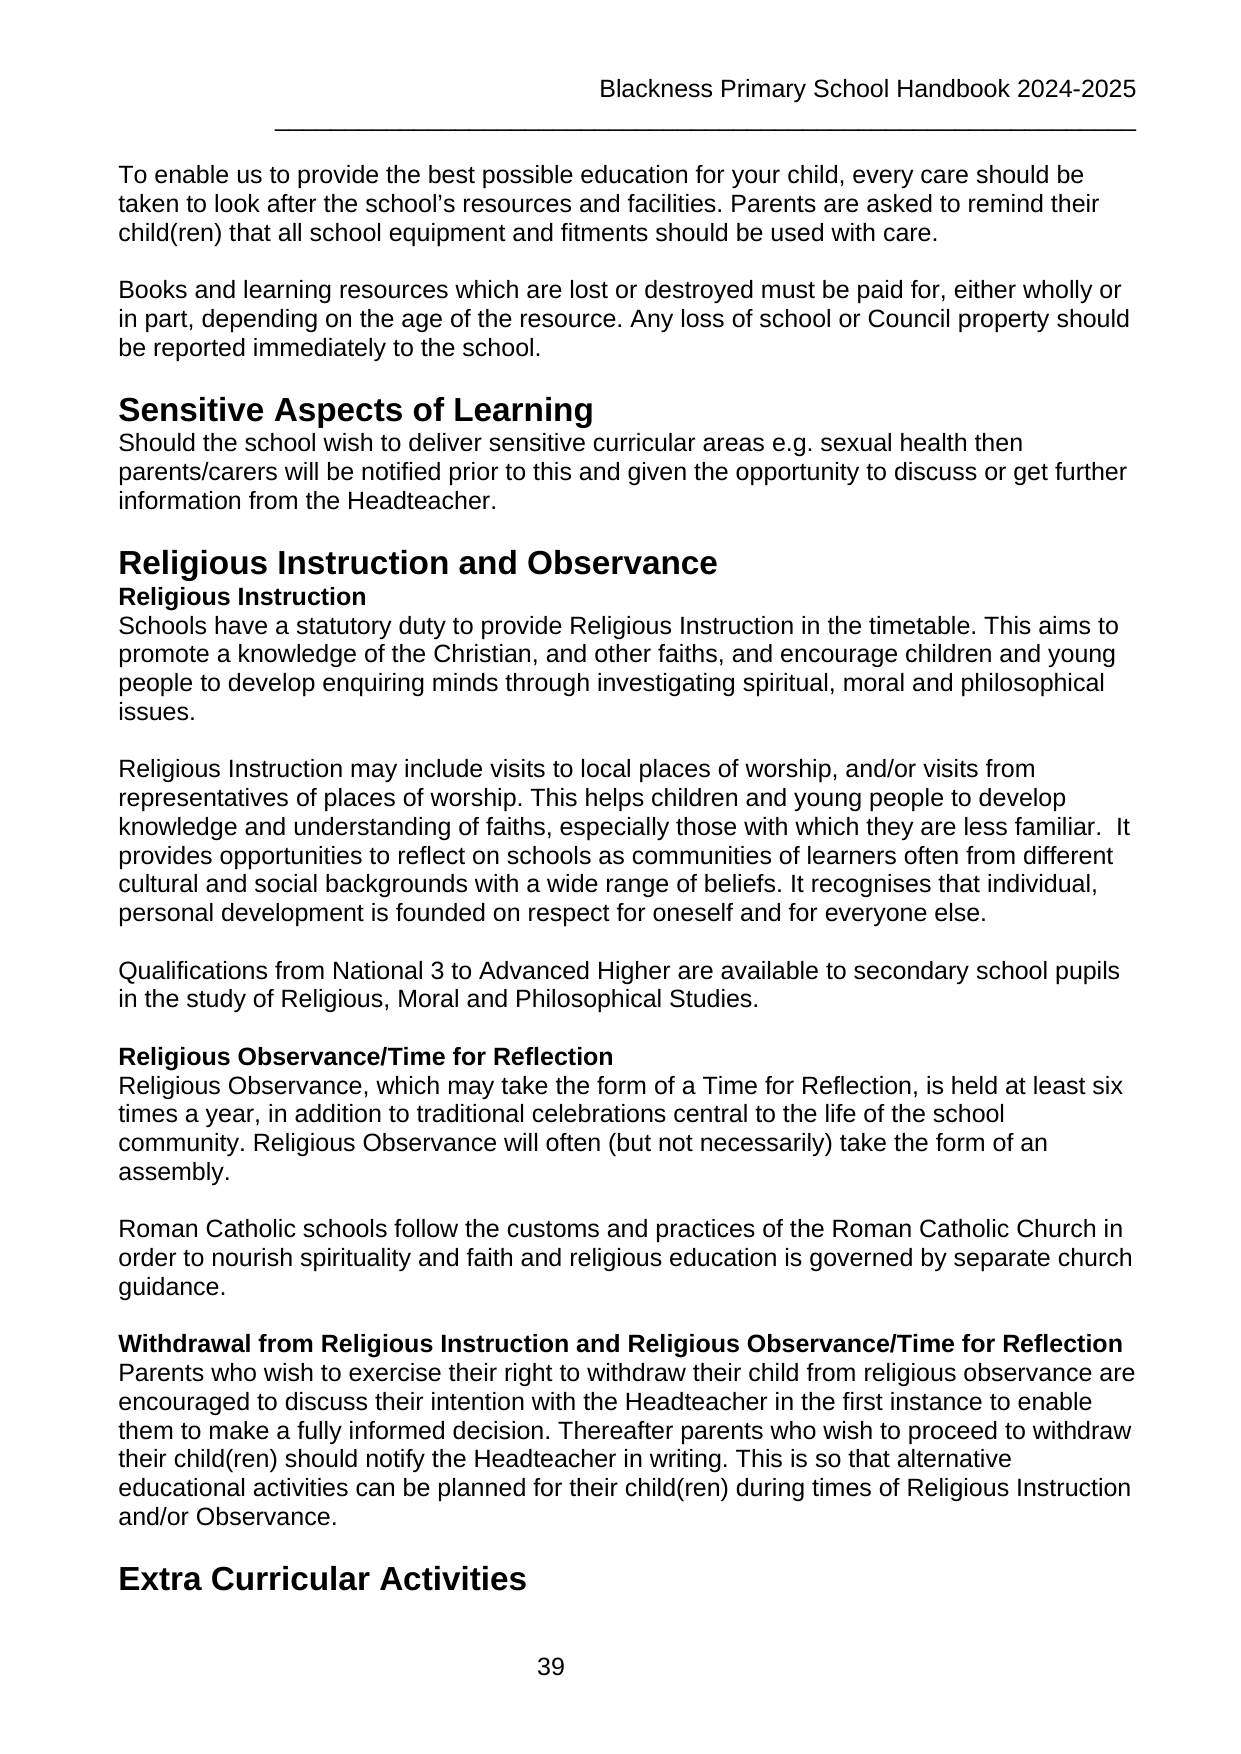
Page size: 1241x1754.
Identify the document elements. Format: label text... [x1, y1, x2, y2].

text Religious Instruction may include visits to local places of worship, and/or visits from representatives of places of worship. This helps children and young people to develop knowledge and understanding of faiths, especially those with which they are less familiar. It provides opportunities to reflect on schools as communities of learners often from different cultural and social backgrounds with a wide range of beliefs. It recognises that individual, personal development is founded on respect for oneself and for everyone else. [118, 754, 1137, 927]
text Religious Instruction and Observance [118, 543, 1137, 582]
text Schools have a statutory duty to provide Religious Instruction in the timetable. This aims to promote a knowledge of the Christian, and other faiths, and encourage children and young people to develop enquiring minds through investigating spiritual, moral and philosophical issues. [118, 611, 1137, 726]
text Should the school wish to deliver sensitive curricular areas e.g. sexual health then parents/carers will be notified prior to this and given the opportunity to discuss or get further information from the Headteacher. [118, 428, 1137, 515]
text Qualifications from National 3 to Advanced Higher are available to secondary school pupils in the study of Religious, Moral and Philosophical Studies. [118, 956, 1137, 1013]
text Sensitive Aspects of Learning [118, 390, 1137, 428]
text Religious Observance, which may take the form of a Time for Reflection, is held at least six times a year, in addition to traditional celebrations central to the life of the school community. Religious Observance will often (but not necessarily) take the form of an assembly. [118, 1071, 1137, 1186]
text To enable us to provide the best possible education for your child, every care should be taken to look after the school’s resources and facilities. Parents are asked to remind their child(ren) that all school equipment and fitments should be used with care. [118, 160, 1137, 246]
text Withdrawal from Religious Instruction and Religious Observance/Time for Reflection [118, 1329, 1137, 1358]
text Religious Observance/Time for Reflection [118, 1042, 1137, 1071]
text Books and learning resources which are lost or destroyed must be paid for, either wholly or in part, depending on the age of the resource. Any loss of school or Council property should be reported immediately to the school. [118, 275, 1137, 361]
text Religious Instruction [118, 582, 1137, 611]
text Parents who wish to exercise their right to withdraw their child from religious observance are encouraged to discuss their intention with the Headteacher in the first instance to enable them to make a fully informed decision. Thereafter parents who wish to proceed to withdraw their child(ren) should notify the Headteacher in writing. This is so that alternative educational activities can be planned for their child(ren) during times of Religious Instruction and/or Observance. [118, 1358, 1137, 1531]
text Roman Catholic schools follow the customs and practices of the Roman Catholic Church in order to nourish spirituality and faith and religious education is governed by separate church guidance. [118, 1214, 1137, 1301]
text Extra Curricular Activities [118, 1559, 1137, 1598]
